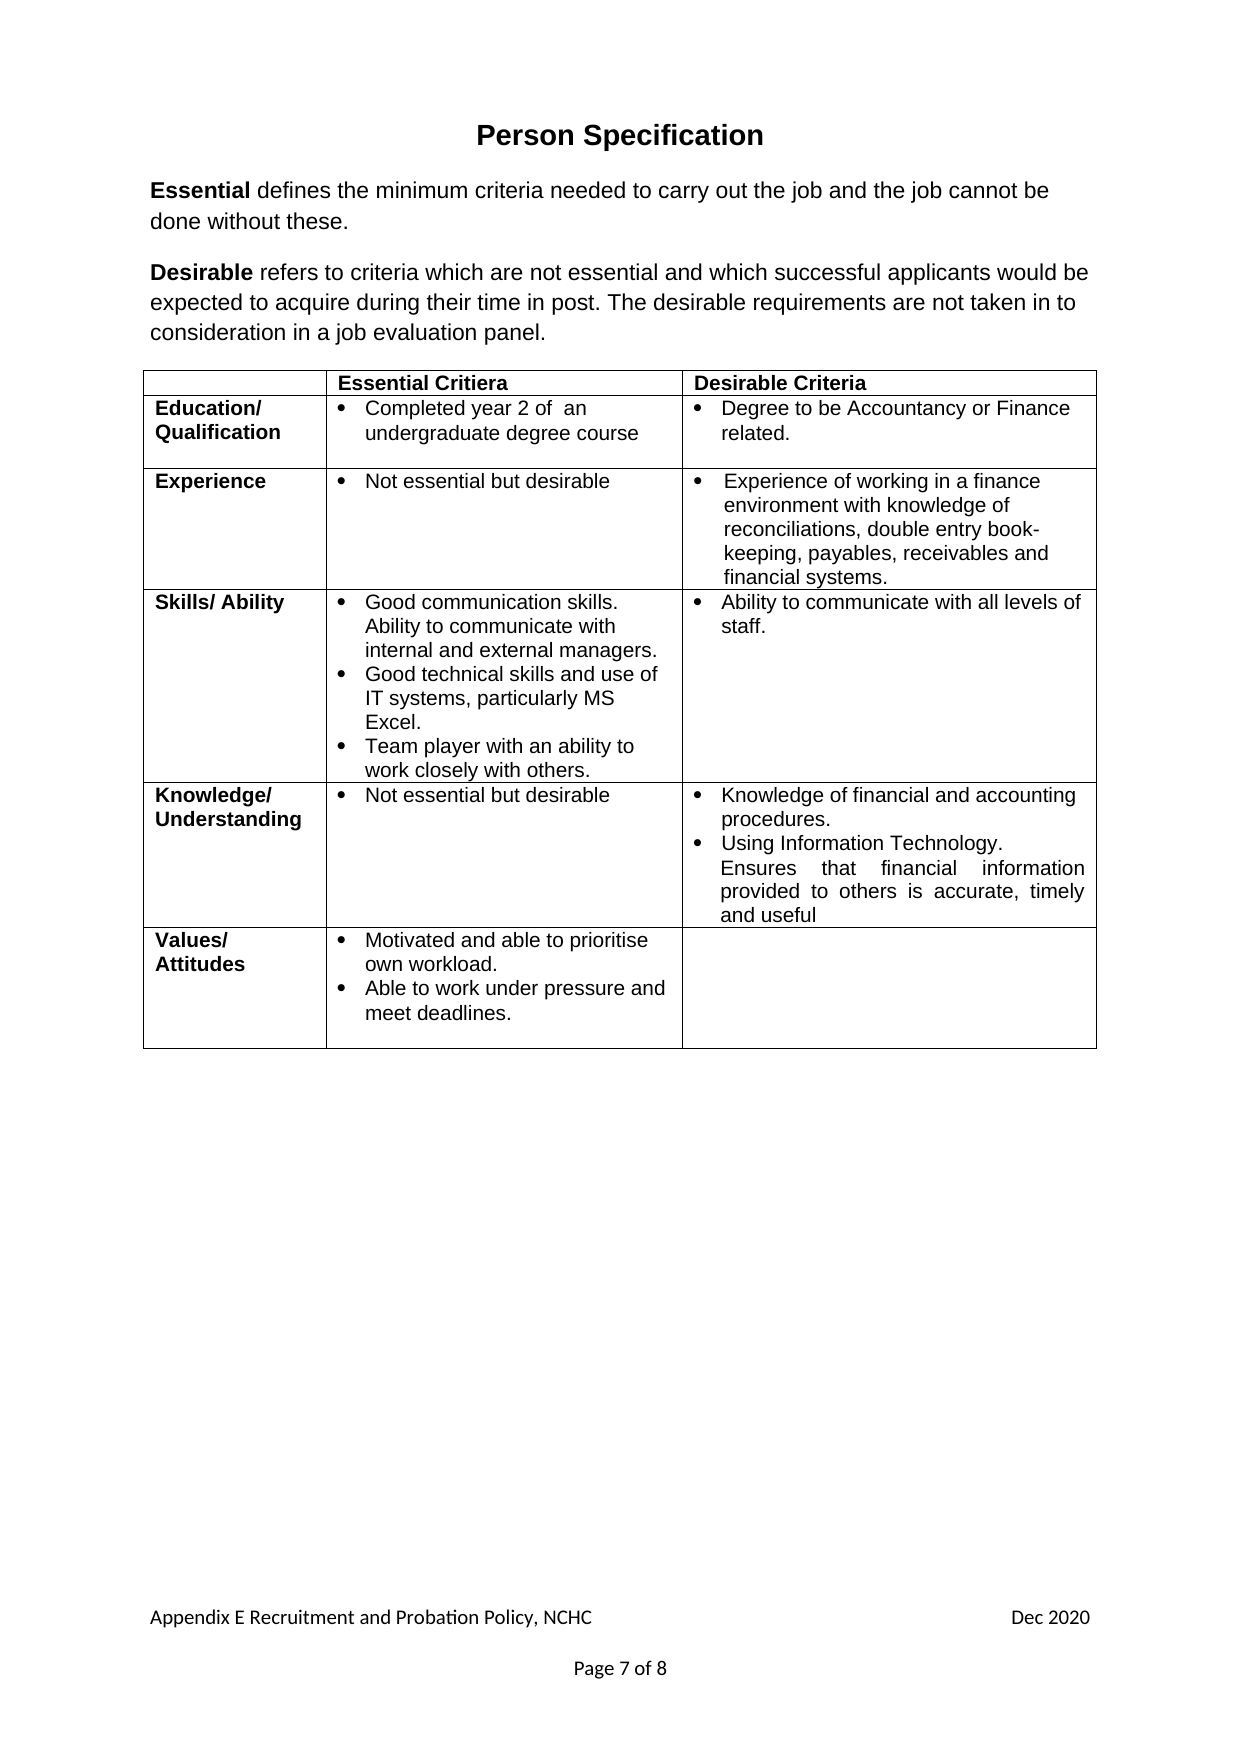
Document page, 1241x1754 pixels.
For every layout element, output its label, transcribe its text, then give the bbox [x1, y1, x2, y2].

table_cell Education/ Qualification [144, 396, 326, 468]
table_cell Not essential but desirable [327, 783, 682, 927]
table_cell Skills/ Ability [144, 590, 326, 782]
table_cell Knowledge/ Understanding [144, 783, 326, 927]
table_cell Values/ Attitudes [144, 928, 326, 1048]
table_cell Degree to be Accountancy or Finance related. [683, 396, 1096, 468]
table_cell Experience of working in a finance environment with knowledge of reconciliations, double entry book-keeping, payables, receivables and financial systems. [683, 469, 1096, 589]
table_cell Not essential but desirable [327, 469, 682, 589]
table_cell Motivated and able to prioritise own workload. Able to work under pressure and meet deadlines. [327, 928, 682, 1048]
table_cell Experience [144, 469, 326, 589]
text Essential defines the minimum criteria needed to carry out the job and the job cannot be done without these. [150, 177, 1090, 234]
table_header Desirable Criteria [683, 371, 1096, 395]
text Person Specification [150, 118, 1090, 152]
table_cell [683, 928, 1096, 1048]
table_cell Good communication skills. Ability to communicate with internal and external managers. Good technical skills and use of IT systems, particularly MS Excel. Team player with an ability to work closely with others. [327, 590, 682, 782]
table_cell Knowledge of financial and accounting procedures. Using Information Technology. Ensures that financial information provided to others is accurate, timely and useful [683, 783, 1096, 927]
table_header [144, 371, 326, 395]
text Desirable refers to criteria which are not essential and which successful applicants would be expected to acquire during their time in post. The desirable requirements are not taken in to consideration in a job evaluation panel. [150, 259, 1090, 346]
table_header Essential Critiera [327, 371, 682, 395]
table_cell Completed year 2 of an undergraduate degree course [327, 396, 682, 468]
table_cell Ability to communicate with all levels of staff. [683, 590, 1096, 782]
